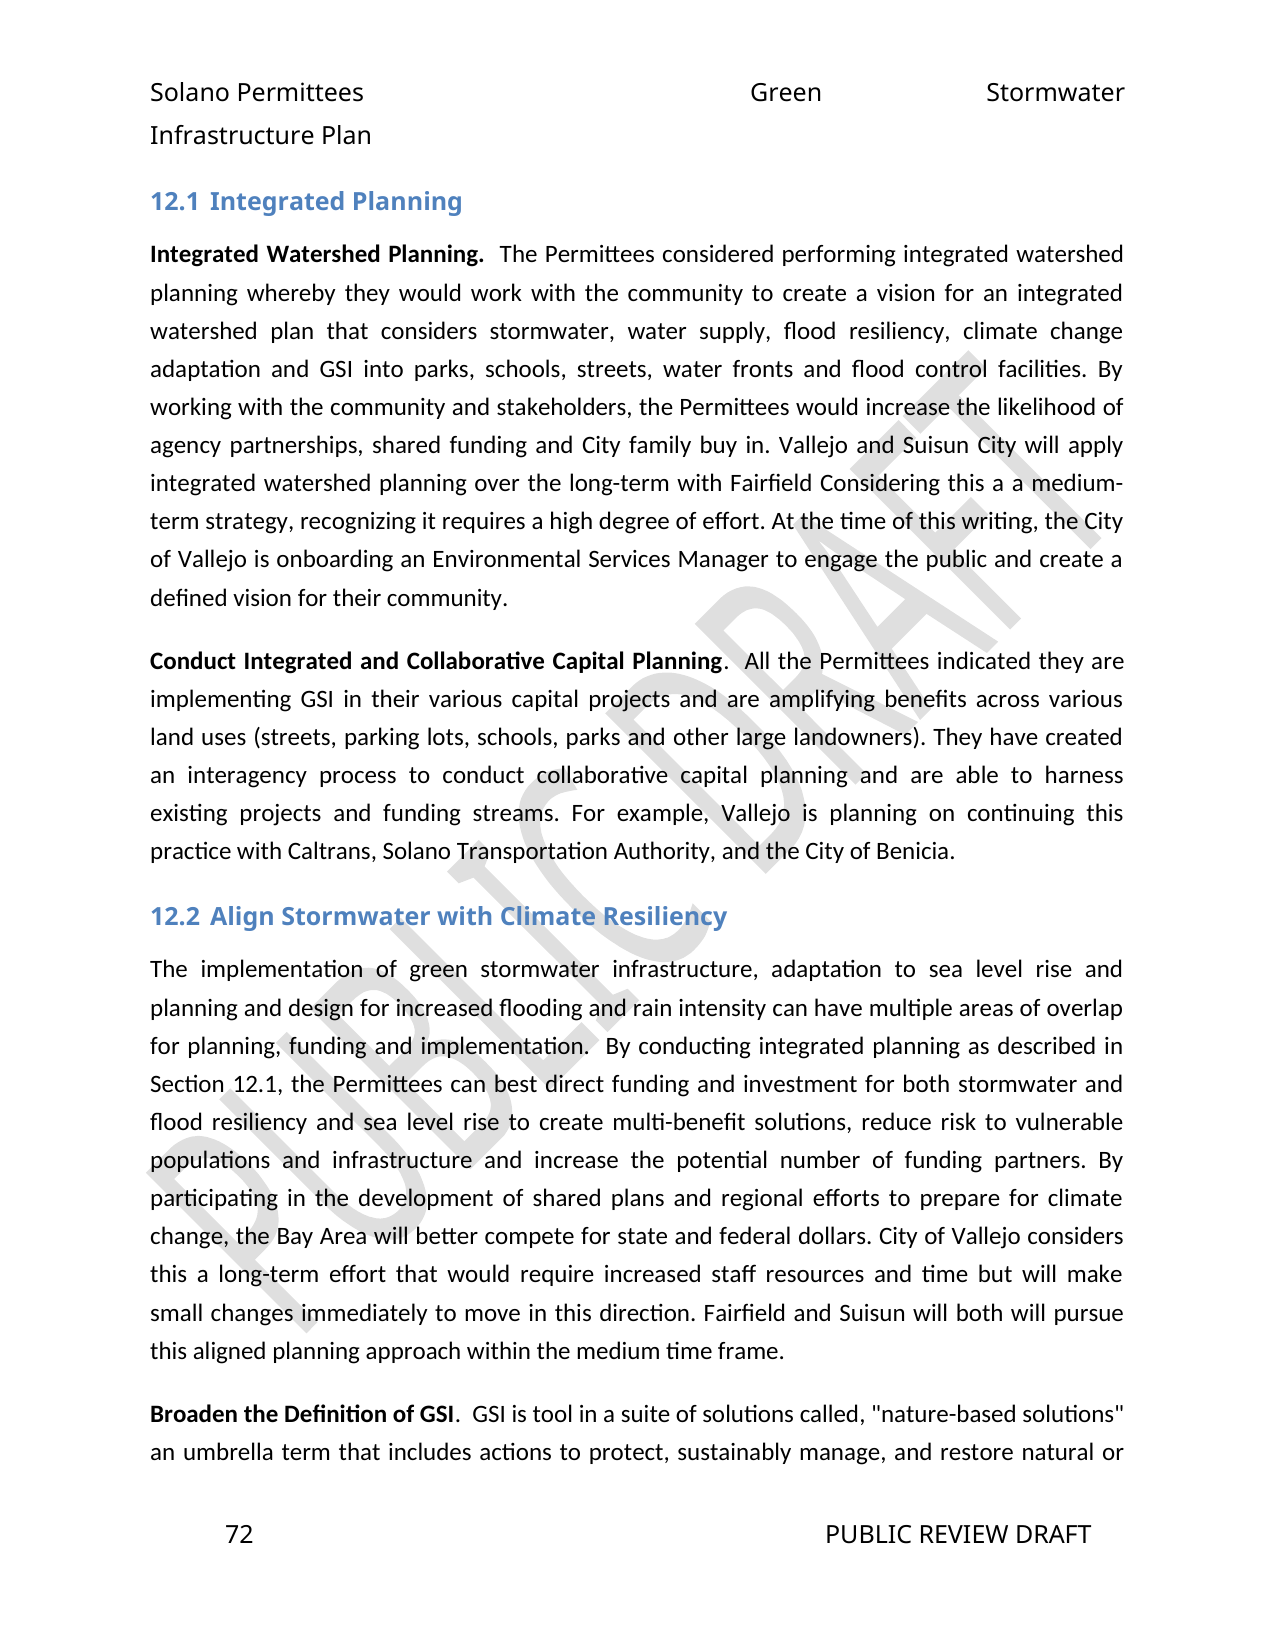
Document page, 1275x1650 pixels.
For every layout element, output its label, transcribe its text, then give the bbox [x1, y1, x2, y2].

text Integrated Watershed Planning. The Permittees considered performing integrated watershed planning whereby they would work with the community to create a vision for an integrated watershed plan that considers stormwater, water supply, flood resiliency, climate change adaptation and GSI into parks, schools, streets, water fronts and flood control facilities. By working with the community and stakeholders, the Permittees would increase the likelihood of agency partnerships, shared funding and City family buy in. Vallejo and Suisun City will apply integrated watershed planning over the long-term with Fairfield Considering this a a medium-term strategy, recognizing it requires a high degree of effort. At the time of this writing, the City of Vallejo is onboarding an Environmental Services Manager to engage the public and create a defined vision for their community. [150, 239, 1125, 612]
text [150, 1398, 1125, 1467]
subtitle Integrated Planning [150, 184, 1125, 218]
text The implementation of green stormwater infrastructure, adaptation to sea level rise and planning and design for increased flooding and rain intensity can have multiple areas of overlap for planning, funding and implementation. By conducting integrated planning as described in Section 12.1, the Permittees can best direct funding and investment for both stormwater and flood resiliency and sea level rise to create multi-benefit solutions, reduce risk to vulnerable populations and infrastructure and increase the potential number of funding partners. By participating in the development of shared plans and regional efforts to prepare for climate change, the Bay Area will better compete for state and federal dollars. City of Vallejo considers this a long-term effort that would require increased staff resources and time but will make small changes immediately to move in this direction. Fairfield and Suisun will both will pursue this aligned planning approach within the medium time frame. [150, 954, 1125, 1365]
text Conduct Integrated and Collaborative Capital Planning. All the Permittees indicated they are implementing GSI in their various capital projects and are amplifying benefits across various land uses (streets, parking lots, schools, parks and other large landowners). They have created an interagency process to conduct collaborative capital planning and are able to harness existing projects and funding streams. For example, Vallejo is planning on continuing this practice with Caltrans, Solano Transportation Authority, and the City of Benicia. [150, 645, 1125, 866]
subtitle Align Stormwater with Climate Resiliency [150, 899, 1125, 933]
